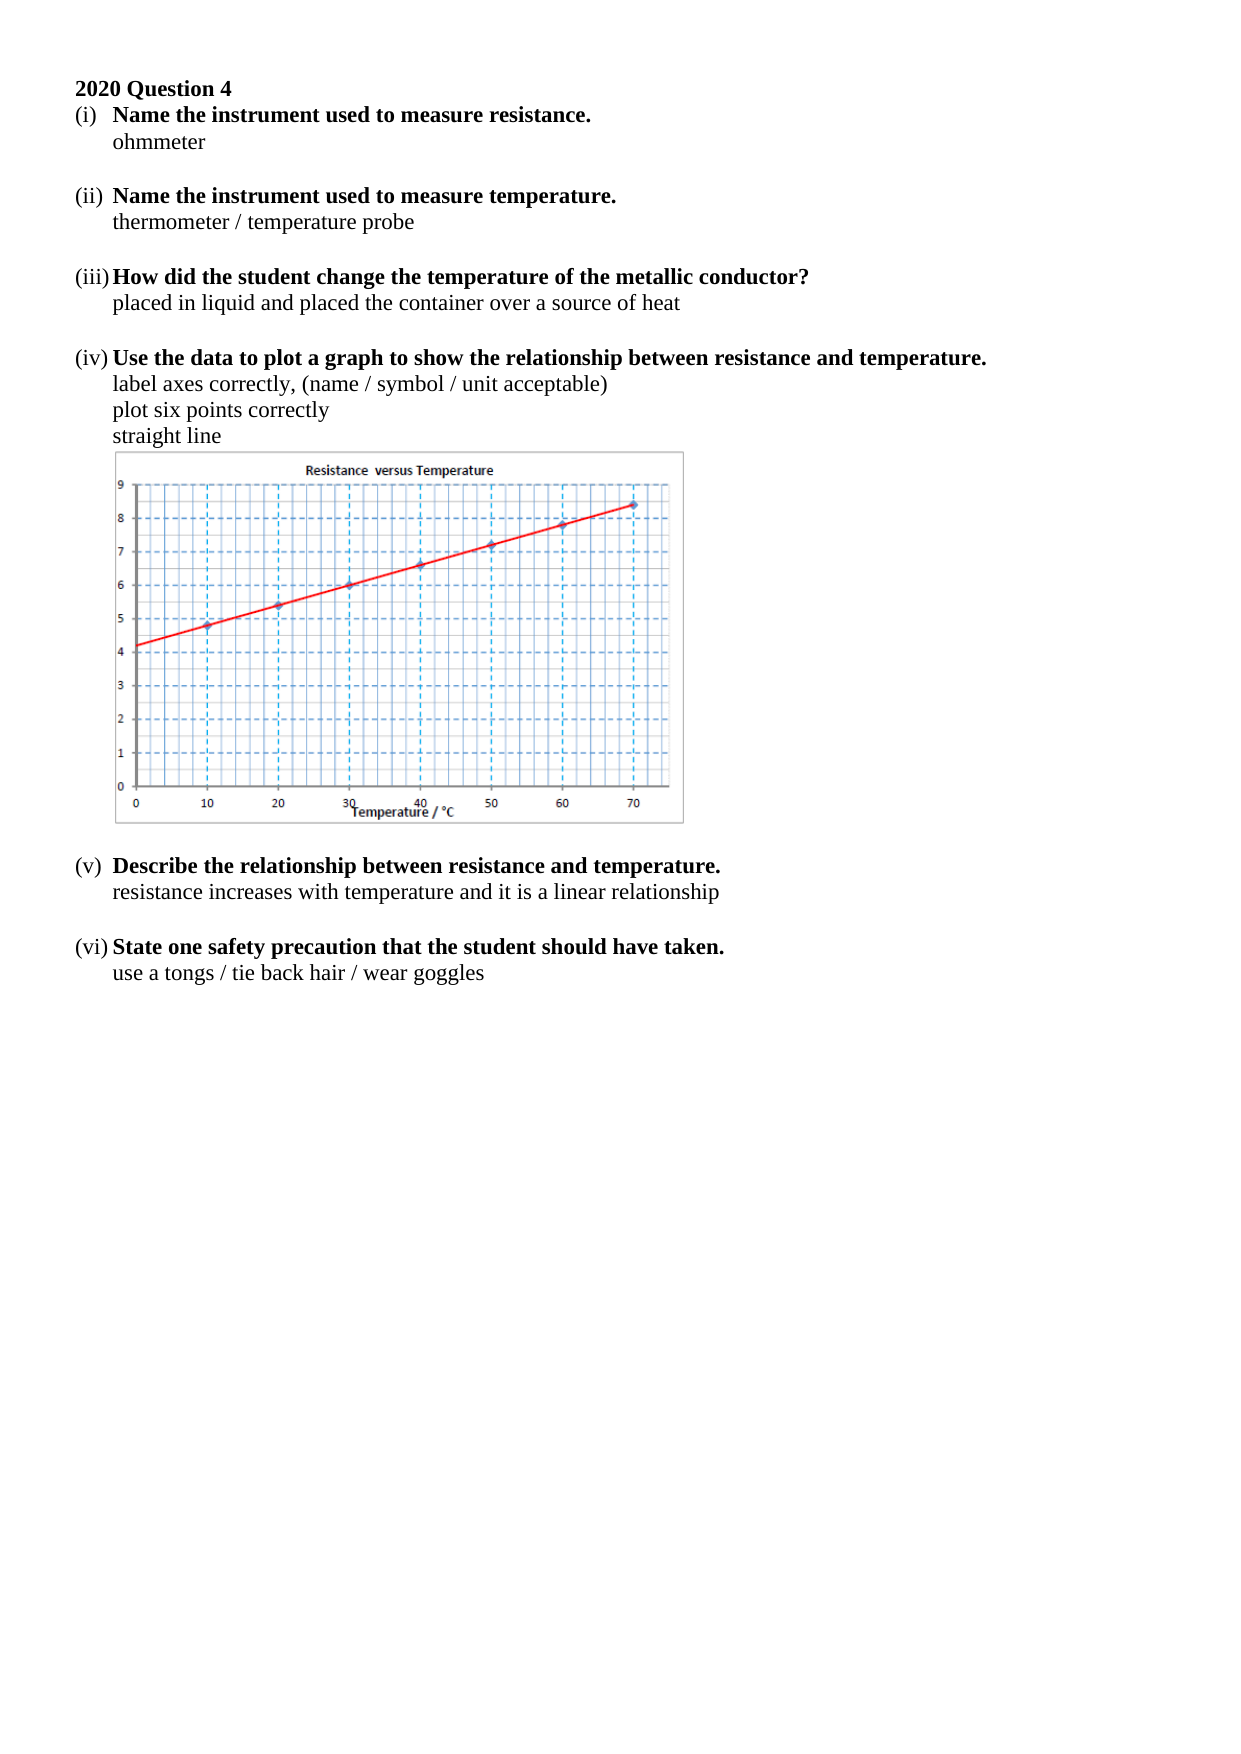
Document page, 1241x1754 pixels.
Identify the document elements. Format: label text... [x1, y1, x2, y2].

list How did the student change the temperature of the metallic conductor? placed in liquid and placed the container over a source of heat [75, 263, 1165, 343]
list Name the instrument used to measure temperature. thermometer / temperature probe [75, 182, 1165, 263]
list Describe the relationship between resistance and temperature. resistance increases with temperature and it is a linear relationship [75, 852, 1165, 933]
list State one safety precaution that the student should have taken. use a tongs / tie back hair / wear goggles [75, 933, 1165, 985]
text plot six points correctly [112, 396, 1165, 423]
list Use the data to plot a graph to show the relationship between resistance and temperature. label axes correctly, (name / symbol / unit acceptable) [75, 343, 1165, 396]
text 2020 Question 4 [75, 75, 1165, 101]
list Name the instrument used to measure resistance. ohmmeter [75, 101, 1165, 182]
picture [112, 448, 686, 824]
